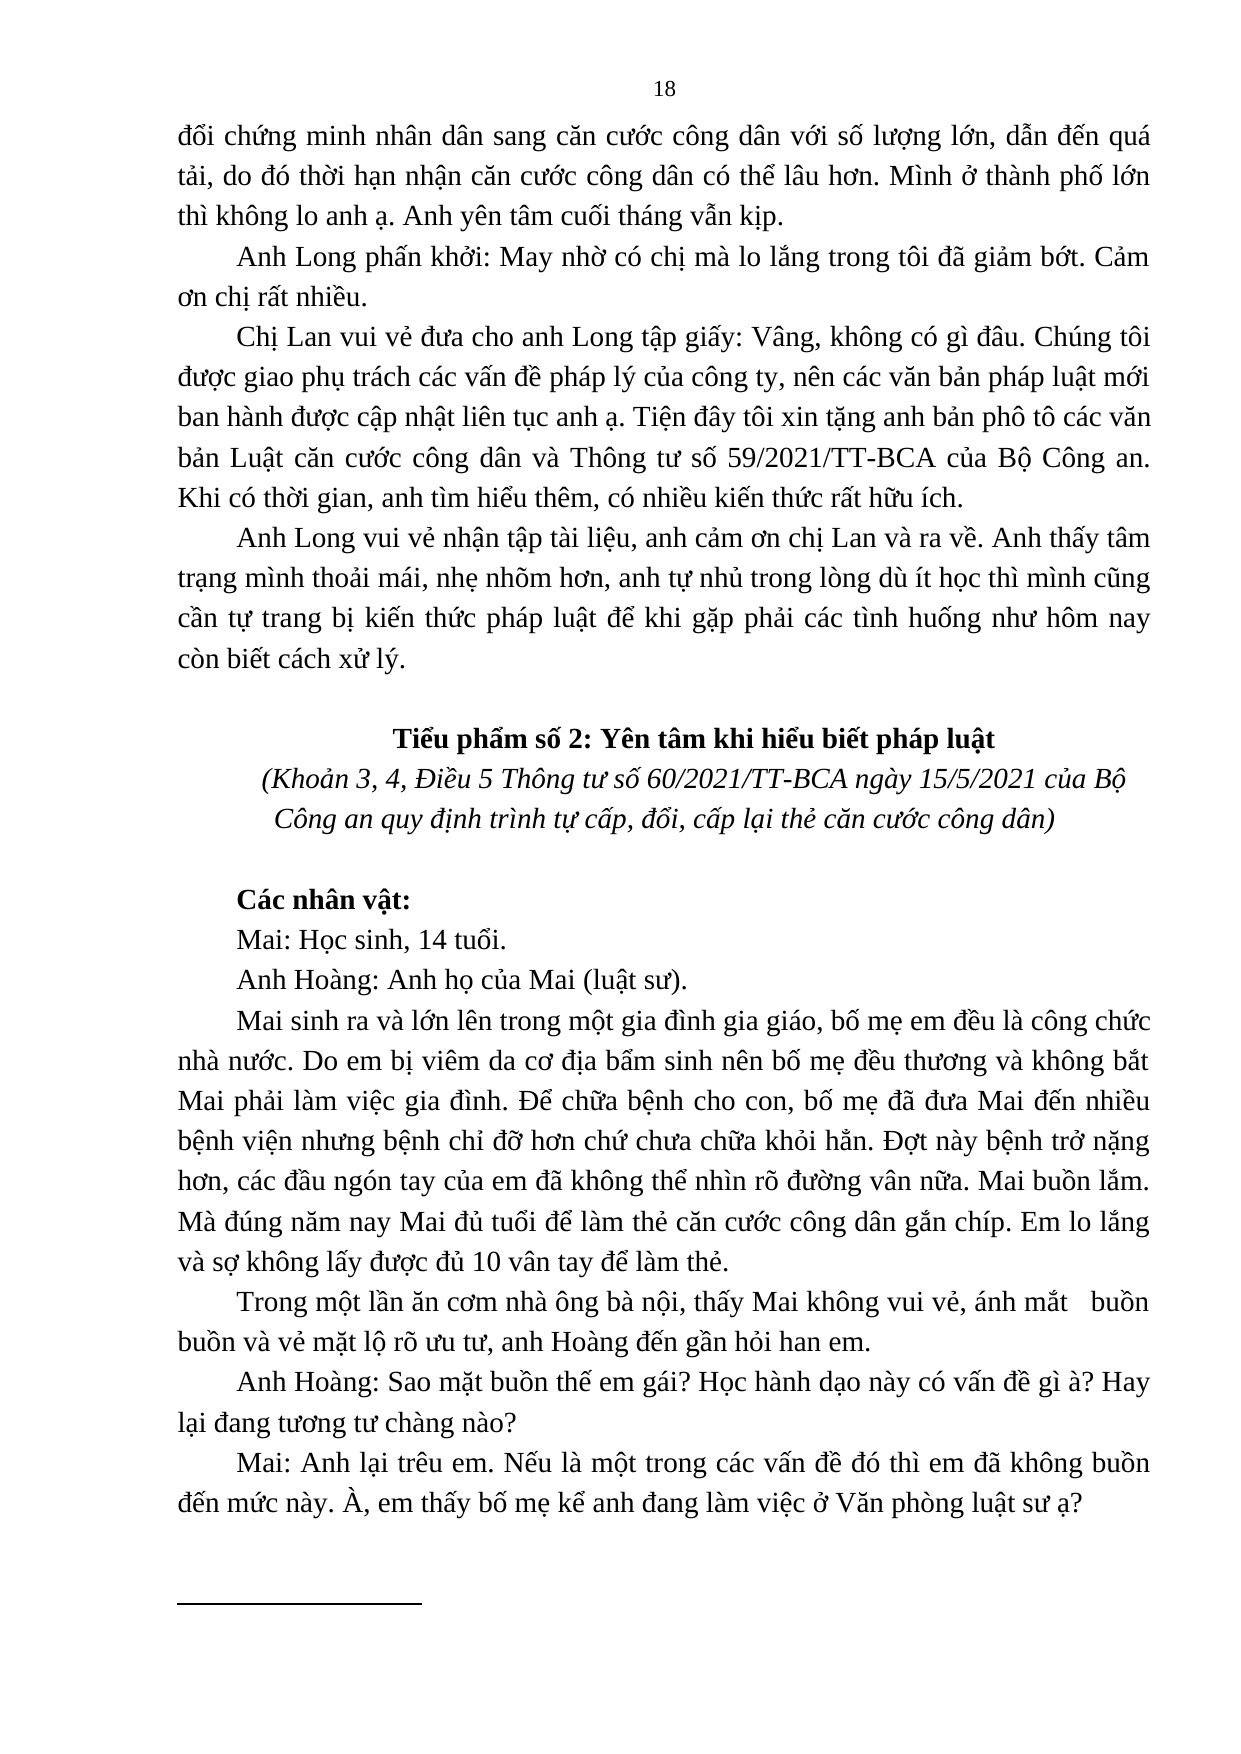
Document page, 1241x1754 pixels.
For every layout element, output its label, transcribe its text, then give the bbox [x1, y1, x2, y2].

text Mai: Học sinh, 14 tuổi. [177, 922, 1152, 956]
text Mai: Anh lại trêu em. Nếu là một trong các vấn đề đó thì em đã không buồn đến mức này. À, em thấy bố mẹ kể anh đang làm việc ở Văn phòng luật sư ạ? [177, 1445, 1152, 1519]
text Trong một lần ăn cơm nhà ông bà nội, thấy Mai không vui vẻ, ánh mắt buồn buồn và vẻ mặt lộ rõ ưu tư, anh Hoàng đến gần hỏi han em. [177, 1284, 1152, 1358]
text Mai sinh ra và lớn lên trong một gia đình gia giáo, bố mẹ em đều là công chức nhà nước. Do em bị viêm da cơ địa bẩm sinh nên bố mẹ đều thương và không bắt Mai phải làm việc gia đình. Để chữa bệnh cho con, bố mẹ đã đưa Mai đến nhiều bệnh viện nhưng bệnh chỉ đỡ hơn chứ chưa chữa khỏi hẳn. Đợt này bệnh trở nặng hơn, các đầu ngón tay của em đã không thể nhìn rõ đường vân nữa. Mai buồn lắm. Mà đúng năm nay Mai đủ tuổi để làm thẻ căn cước công dân gắn chíp. Em lo lắng và sợ không lấy được đủ 10 vân tay để làm thẻ. [177, 1003, 1152, 1277]
text Anh Hoàng: Anh họ của Mai (luật sư). [177, 962, 1152, 996]
text Chị Lan: Vấn đề này cũng được quy định rõ trong Luật Căn cước công dân 2014. Tuy nhiên trên thực tế người dân đi làm mới căn cước công dân hoặc cấp đổi chứng minh nhân dân sang căn cước công dân với số lượng lớn, dẫn đến quá tải, do đó thời hạn nhận căn cước công dân có thể lâu hơn. Mình ở thành phố lớn thì không lo anh ạ. Anh yên tâm cuối tháng vẫn kịp. [177, 118, 1152, 232]
text Anh Long vui vẻ nhận tập tài liệu, anh cảm ơn chị Lan và ra về. Anh thấy tâm trạng mình thoải mái, nhẹ nhõm hơn, anh tự nhủ trong lòng dù ít học thì mình cũng cần tự trang bị kiến thức pháp luật để khi gặp phải các tình huống như hôm nay còn biết cách xử lý. [177, 520, 1152, 674]
text (Khoản 3, 4, Điều 5 Thông tư số 60/2021/TT-BCA ngày 15/5/2021 của Bộ Công an quy định trình tự cấp, đổi, cấp lại thẻ căn cước công dân) [177, 761, 1152, 835]
text Chị Lan vui vẻ đưa cho anh Long tập giấy: Vâng, không có gì đâu. Chúng tôi được giao phụ trách các vấn đề pháp lý của công ty, nên các văn bản pháp luật mới ban hành được cập nhật liên tục anh ạ. Tiện đây tôi xin tặng anh bản phô tô các văn bản Luật căn cước công dân và Thông tư số 59/2021/TT-BCA của Bộ Công an. Khi có thời gian, anh tìm hiểu thêm, có nhiều kiến thức rất hữu ích. [177, 319, 1152, 513]
text Tiểu phẩm số 2: Yên tâm khi hiểu biết pháp luật [177, 721, 1152, 755]
text Các nhân vật: [177, 882, 1152, 916]
text Anh Hoàng: Sao mặt buồn thế em gái? Học hành dạo này có vấn đề gì à? Hay lại đang tương tư chàng nào? [177, 1364, 1152, 1438]
text Anh Long phấn khởi: May nhờ có chị mà lo lắng trong tôi đã giảm bớt. Cảm ơn chị rất nhiều. [177, 239, 1152, 312]
